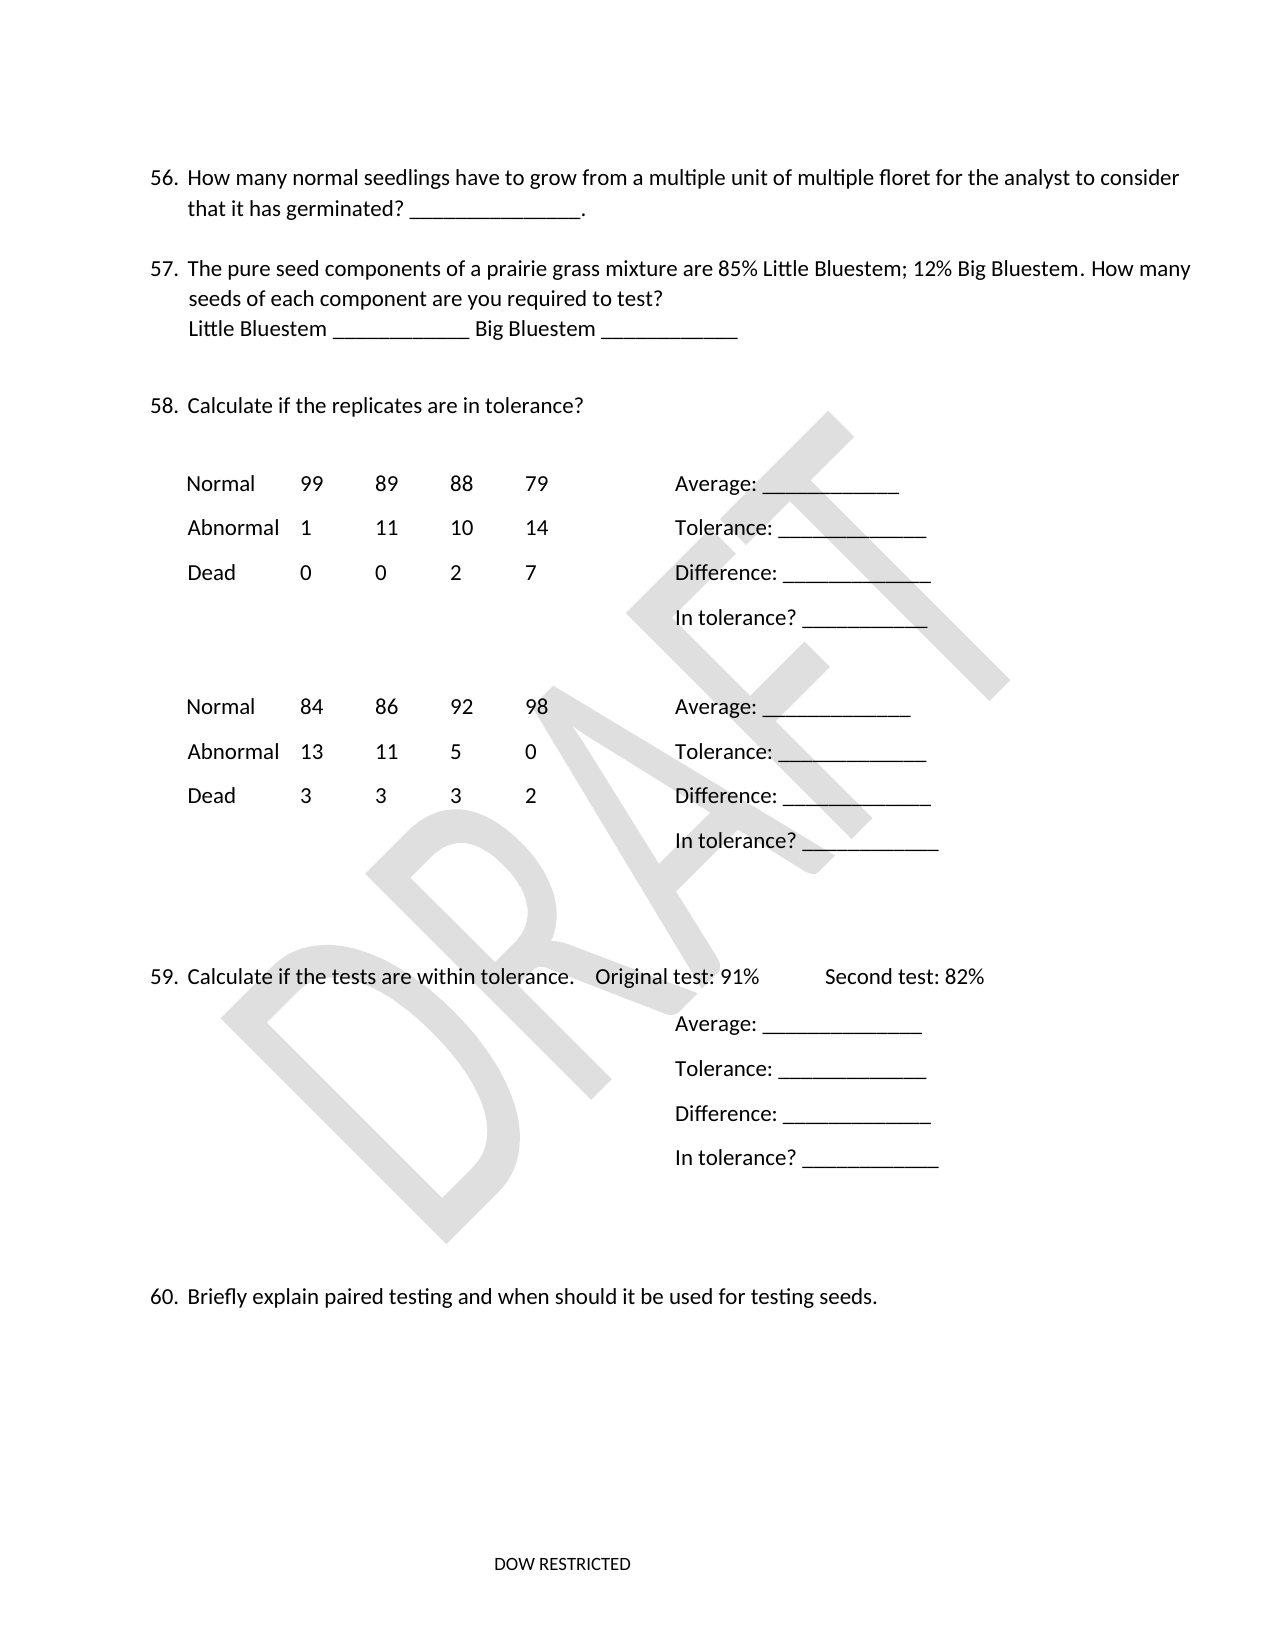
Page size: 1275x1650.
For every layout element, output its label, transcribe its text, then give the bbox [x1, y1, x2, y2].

text Dead 3 3 3 2 Difference: _____________ [112, 781, 1200, 809]
list How many normal seedlings have to grow from a multiple unit of multiple floret for the analyst to consider that it has germinated? _______________. [150, 163, 1200, 222]
text Normal 84 86 92 98 Average: _____________ [150, 692, 1200, 720]
text Tolerance: _____________ [600, 1054, 1200, 1082]
text Normal 99 89 88 79 Average: ____________ [150, 469, 1200, 497]
text seeds of each component are you required to test? [121, 284, 1200, 312]
text Abnormal 1 11 10 14 Tolerance: _____________ [112, 513, 1200, 541]
text Dead 0 0 2 7 Difference: _____________ [112, 558, 1200, 586]
list Briefly explain paired testing and when should it be used for testing seeds. [150, 1282, 1200, 1310]
text In tolerance? ___________ [112, 603, 1200, 631]
text Average: ______________ [600, 1009, 1200, 1037]
list Calculate if the replicates are in tolerance? [150, 392, 1200, 419]
text In tolerance? ____________ [112, 826, 1200, 854]
text Abnormal 13 11 5 0 Tolerance: _____________ [112, 737, 1200, 765]
text In tolerance? ____________ [600, 1143, 1200, 1171]
list The pure seed components of a prairie grass mixture are 85% Little Bluestem; 12% Big Bluestem. How many [150, 254, 1200, 282]
text Little Bluestem ____________ Big Bluestem ____________ [121, 314, 1200, 342]
text Difference: _____________ [600, 1099, 1200, 1127]
list Calculate if the tests are within tolerance. Original test: 91% Second test: 82% [150, 962, 1200, 990]
